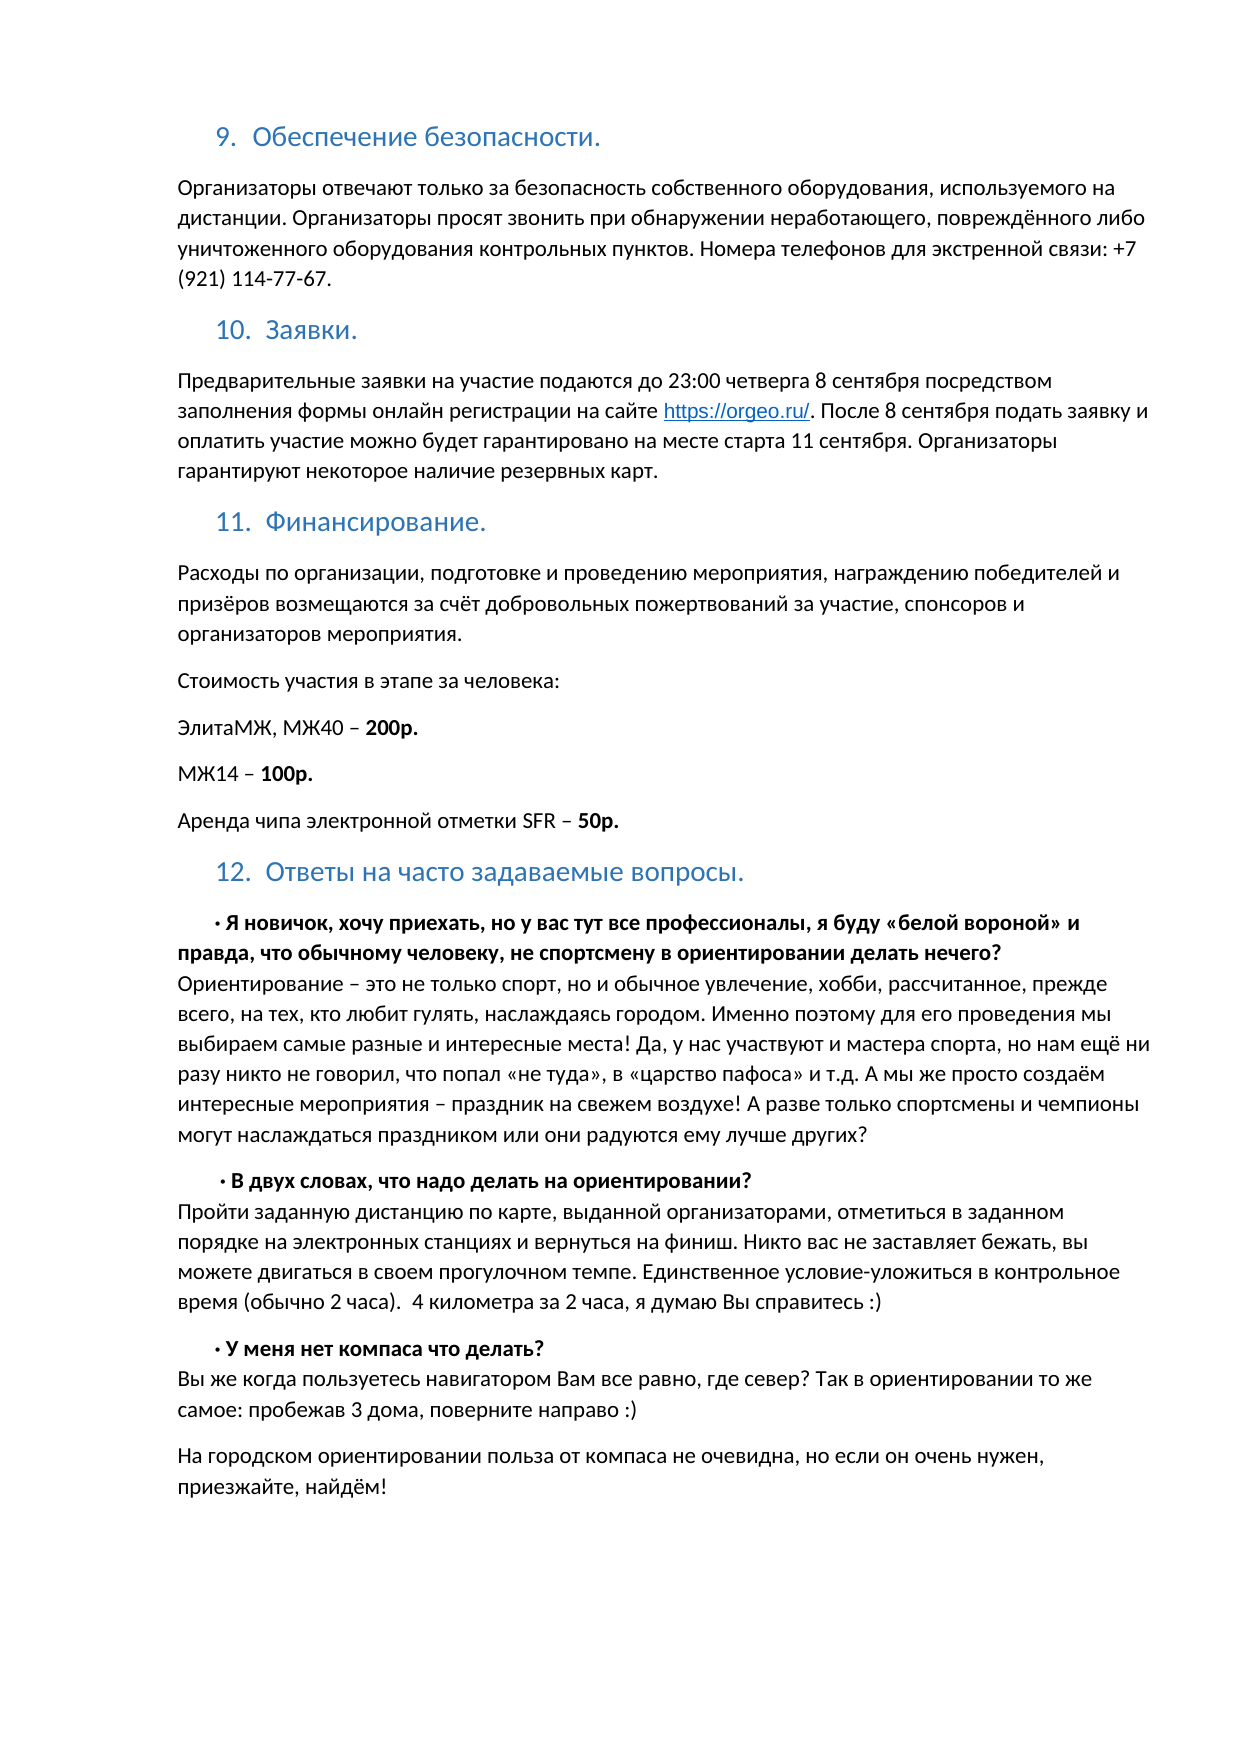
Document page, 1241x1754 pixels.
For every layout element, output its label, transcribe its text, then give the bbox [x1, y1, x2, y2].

text ЭлитаМЖ, МЖ40 – 200р. [177, 713, 1152, 741]
text · У меня нет компаса что делать? [177, 1334, 1152, 1362]
text Пройти заданную дистанцию по карте, выданной организаторами, отметиться в заданном порядке на электронных станциях и вернуться на финиш. Никто вас не заставляет бежать, вы можете двигаться в своем прогулочном темпе. Единственное условие-уложиться в контрольное время (обычно 2 часа). 4 километра за 2 часа, я думаю Вы справитесь :) [177, 1197, 1152, 1316]
text Расходы по организации, подготовке и проведению мероприятия, награждению победителей и призёров возмещаются за счёт добровольных пожертвований за участие, спонсоров и организаторов мероприятия. [177, 558, 1152, 647]
text МЖ14 – 100р. [177, 759, 1152, 787]
text Ориентирование – это не только спорт, но и обычное увлечение, хобби, рассчитанное, прежде всего, на тех, кто любит гулять, наслаждаясь городом. Именно поэтому для его проведения мы выбираем самые разные и интересные места! Да, у нас участвуют и мастера спорта, но нам ещё ни разу никто не говорил, что попал «не туда», в «царство пафоса» и т.д. А мы же просто создаём интересные мероприятия – праздник на свежем воздухе! А разве только спортсмены и чемпионы могут наслаждаться праздником или они радуются ему лучше других? [177, 969, 1152, 1148]
list Финансирование. [215, 503, 1152, 539]
text Аренда чипа электронной отметки SFR – 50р. [177, 806, 1152, 834]
list Ответы на часто задаваемые вопросы. [215, 853, 1152, 889]
text Стоимость участия в этапе за человека: [177, 666, 1152, 694]
text · В двух словах, что надо делать на ориентировании? [177, 1167, 1152, 1195]
list Обеспечение безопасности. [215, 118, 1152, 154]
text · Я новичок, хочу приехать, но у вас тут все профессионалы, я буду «белой вороной» и правда, что обычному человеку, не спортсмену в ориентировании делать нечего? [177, 908, 1152, 967]
list Заявки. [215, 311, 1152, 346]
text Организаторы отвечают только за безопасность собственного оборудования, используемого на дистанции. Организаторы просят звонить при обнаружении неработающего, повреждённого либо уничтоженного оборудования контрольных пунктов. Номера телефонов для экстренной связи: +7 (921) 114-77-67. [177, 173, 1152, 292]
text Вы же когда пользуетесь навигатором Вам все равно, где север? Так в ориентировании то же самое: пробежав 3 дома, поверните направо :) [177, 1364, 1152, 1423]
text Предварительные заявки на участие подаются до 23:00 четверга 8 сентября посредством заполнения формы онлайн регистрации на сайте https://orgeo.ru/. После 8 сентября подать заявку и оплатить участие можно будет гарантировано на месте старта 11 сентября. Организаторы гарантируют некоторое наличие резервных карт. [177, 366, 1152, 484]
text На городском ориентировании польза от компаса не очевидна, но если он очень нужен, приезжайте, найдём! [177, 1442, 1152, 1500]
